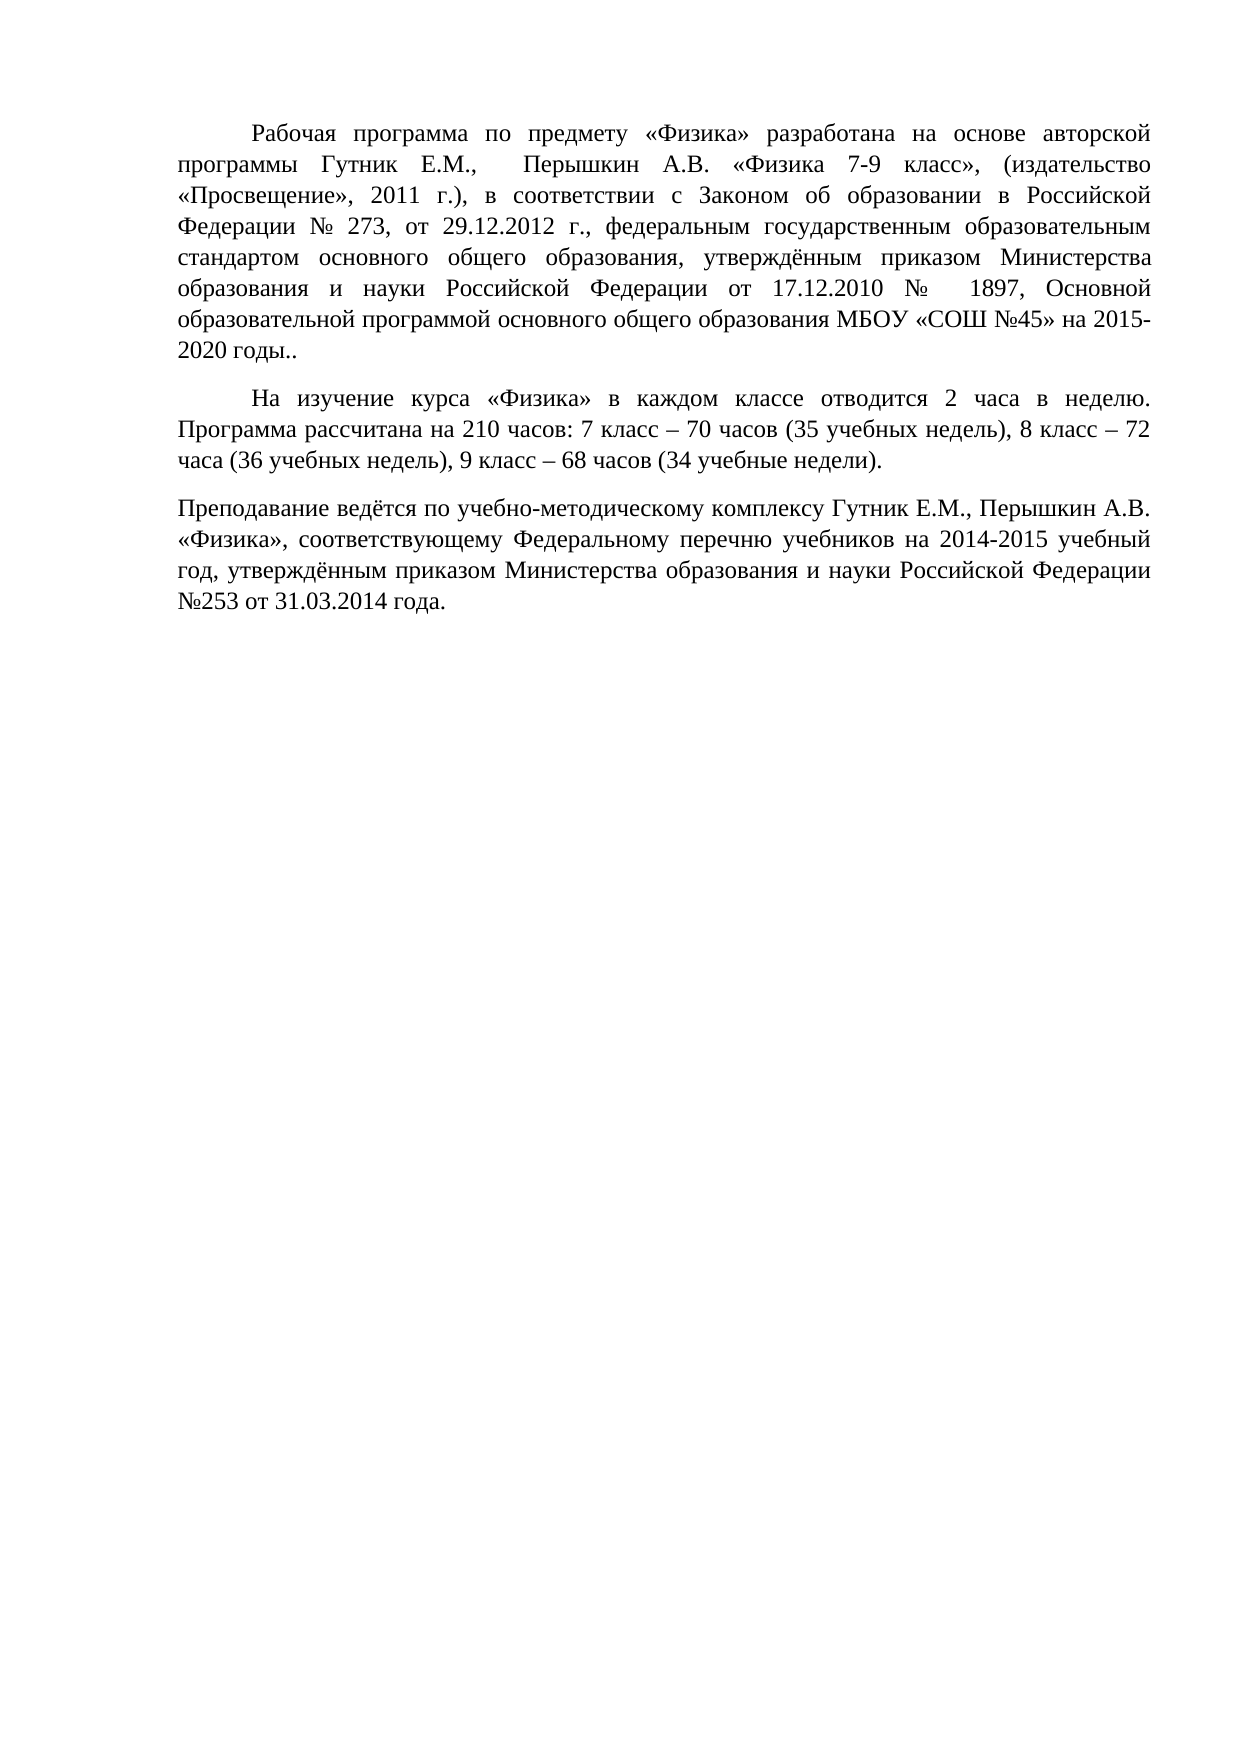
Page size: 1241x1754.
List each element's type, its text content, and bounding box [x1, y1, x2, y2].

text Преподавание ведётся по учебно-методическому комплексу Гутник Е.М., Перышкин А.В. «Физика», соответствующему Федеральному перечню учебников на 2014-2015 учебный год, утверждённым приказом Министерства образования и науки Российской Федерации №253 от 31.03.2014 года. [177, 493, 1152, 615]
text Рабочая программа по предмету «Физика» разработана на основе авторской программы Гутник Е.М., Перышкин А.В. «Физика 7-9 класс», (издательство «Просвещение», 2011 г.), в соответствии с Законом об образовании в Российской Федерации № 273, от 29.12.2012 г., федеральным государственным образовательным стандартом основного общего образования, утверждённым приказом Министерства образования и науки Российской Федерации от 17.12.2010 № 1897, Основной образовательной программой основного общего образования МБОУ «СОШ №45» на 2015-2020 годы.. [177, 118, 1152, 364]
text На изучение курса «Физика» в каждом классе отводится 2 часа в неделю. Программа рассчитана на 210 часов: 7 класс – 70 часов (35 учебных недель), 8 класс – 72 часа (36 учебных недель), 9 класс – 68 часов (34 учебные недели). [177, 383, 1152, 474]
